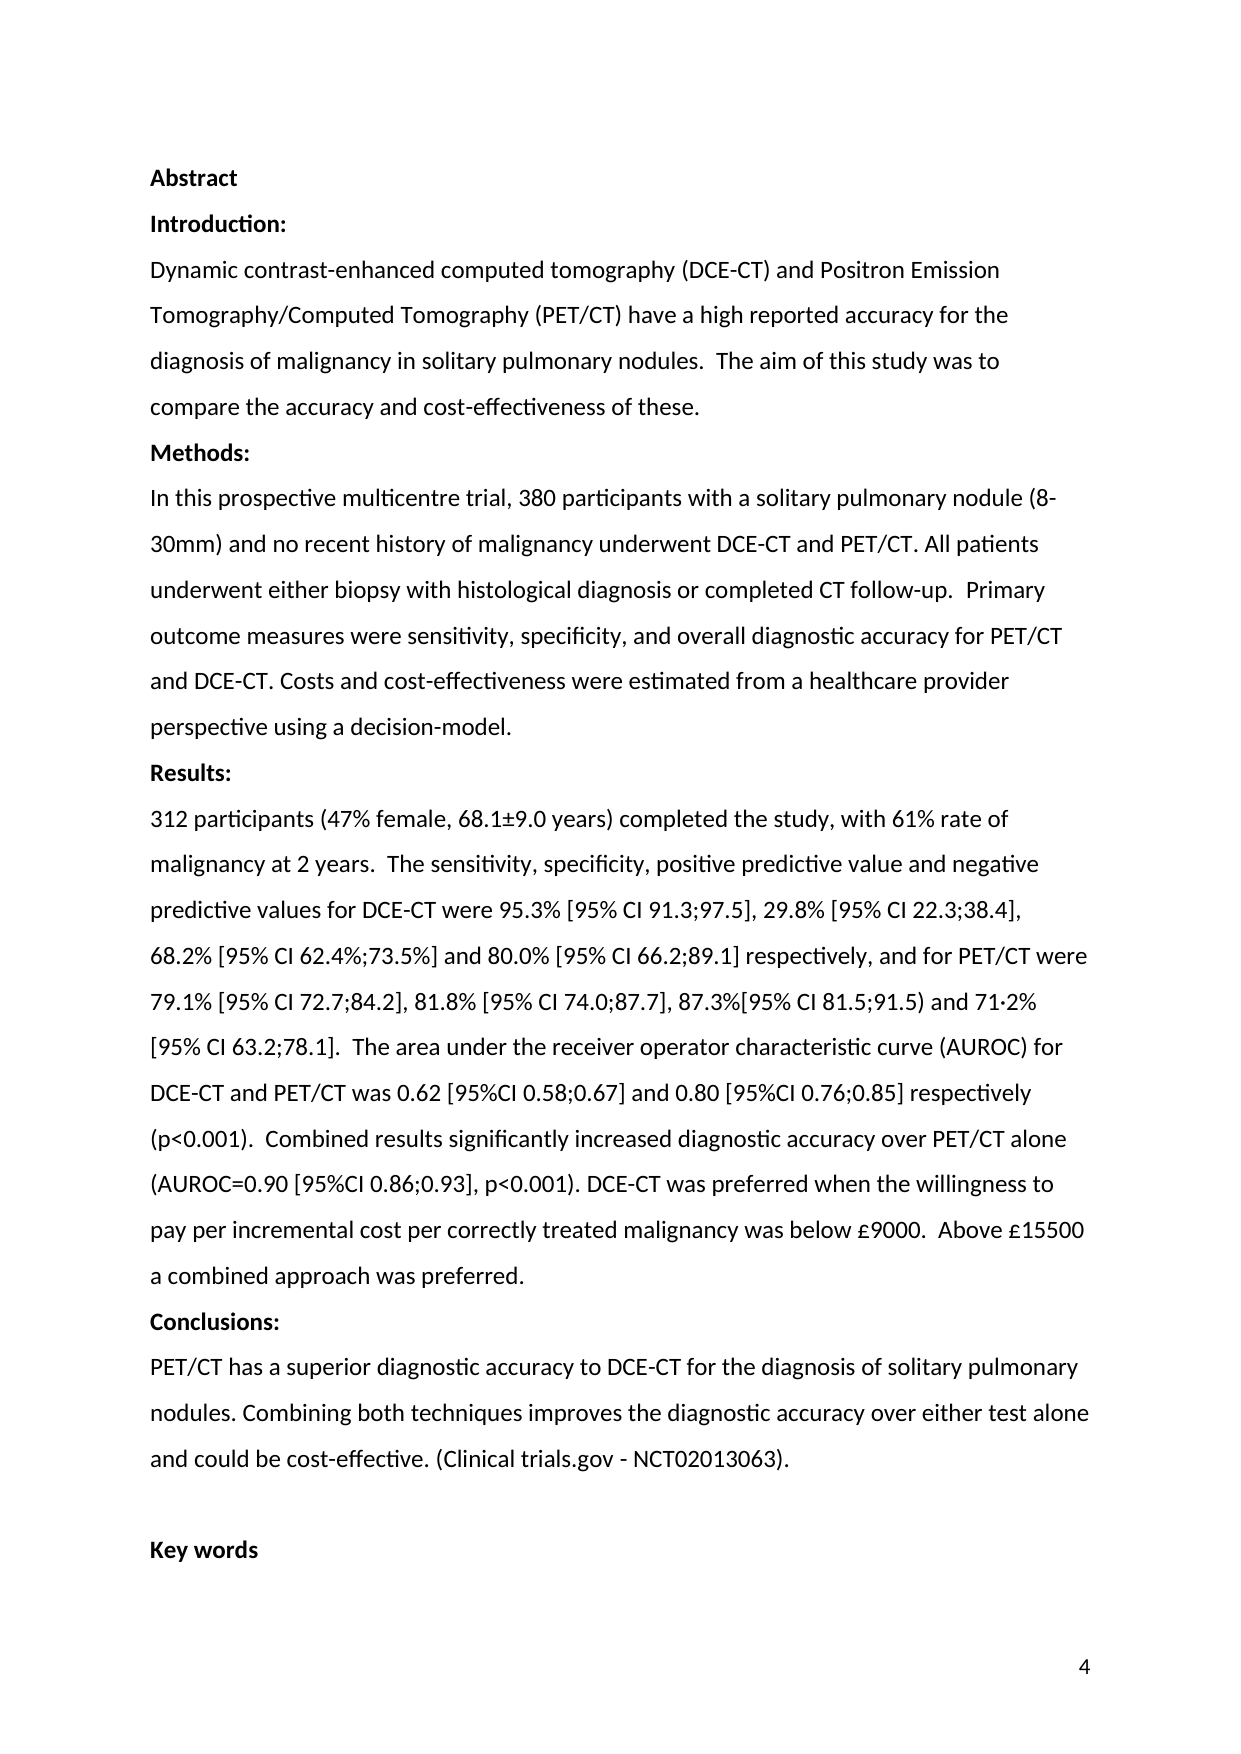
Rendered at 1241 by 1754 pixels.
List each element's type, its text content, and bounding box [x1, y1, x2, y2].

subtitle Abstract [150, 162, 1090, 193]
text Key words [150, 1534, 1090, 1565]
text Methods: [150, 437, 1090, 467]
text Introduction: [150, 208, 1090, 239]
text Dynamic contrast-enhanced computed tomography (DCE-CT) and Positron Emission Tomography/Computed Tomography (PET/CT) have a high reported accuracy for the diagnosis of malignancy in solitary pulmonary nodules. The aim of this study was to compare the accuracy and cost-effectiveness of these. [150, 254, 1090, 422]
text Conclusions: [150, 1306, 1090, 1336]
text Results: [150, 757, 1090, 787]
text 312 participants (47% female, 68.1±9.0 years) completed the study, with 61% rate of malignancy at 2 years. The sensitivity, specificity, positive predictive value and negative predictive values for DCE-CT were 95.3% [95% CI 91.3;97.5], 29.8% [95% CI 22.3;38.4], 68.2% [95% CI 62.4%;73.5%] and 80.0% [95% CI 66.2;89.1] respectively, and for PET/CT were 79.1% [95% CI 72.7;84.2], 81.8% [95% CI 74.0;87.7], 87.3%[95% CI 81.5;91.5) and 71·2% [150, 803, 1090, 1016]
text [95% CI 63.2;78.1]. The area under the receiver operator characteristic curve (AUROC) for DCE-CT and PET/CT was 0.62 [95%CI 0.58;0.67] and 0.80 [95%CI 0.76;0.85] respectively (p<0.001). Combined results significantly increased diagnostic accuracy over PET/CT alone (AUROC=0.90 [95%CI 0.86;0.93], p<0.001). DCE-CT was preferred when the willingness to pay per incremental cost per correctly treated malignancy was below £9000. Above £15500 a combined approach was preferred. [150, 1031, 1090, 1291]
text PET/CT has a superior diagnostic accuracy to DCE-CT for the diagnosis of solitary pulmonary nodules. Combining both techniques improves the diagnostic accuracy over either test alone and could be cost-effective. (Clinical trials.gov - NCT02013063). [150, 1351, 1090, 1473]
text In this prospective multicentre trial, 380 participants with a solitary pulmonary nodule (8-30mm) and no recent history of malignancy underwent DCE-CT and PET/CT. All patients underwent either biopsy with histological diagnosis or completed CT follow-up. Primary outcome measures were sensitivity, specificity, and overall diagnostic accuracy for PET/CT and DCE-CT. Costs and cost-effectiveness were estimated from a healthcare provider perspective using a decision-model. [150, 483, 1090, 742]
